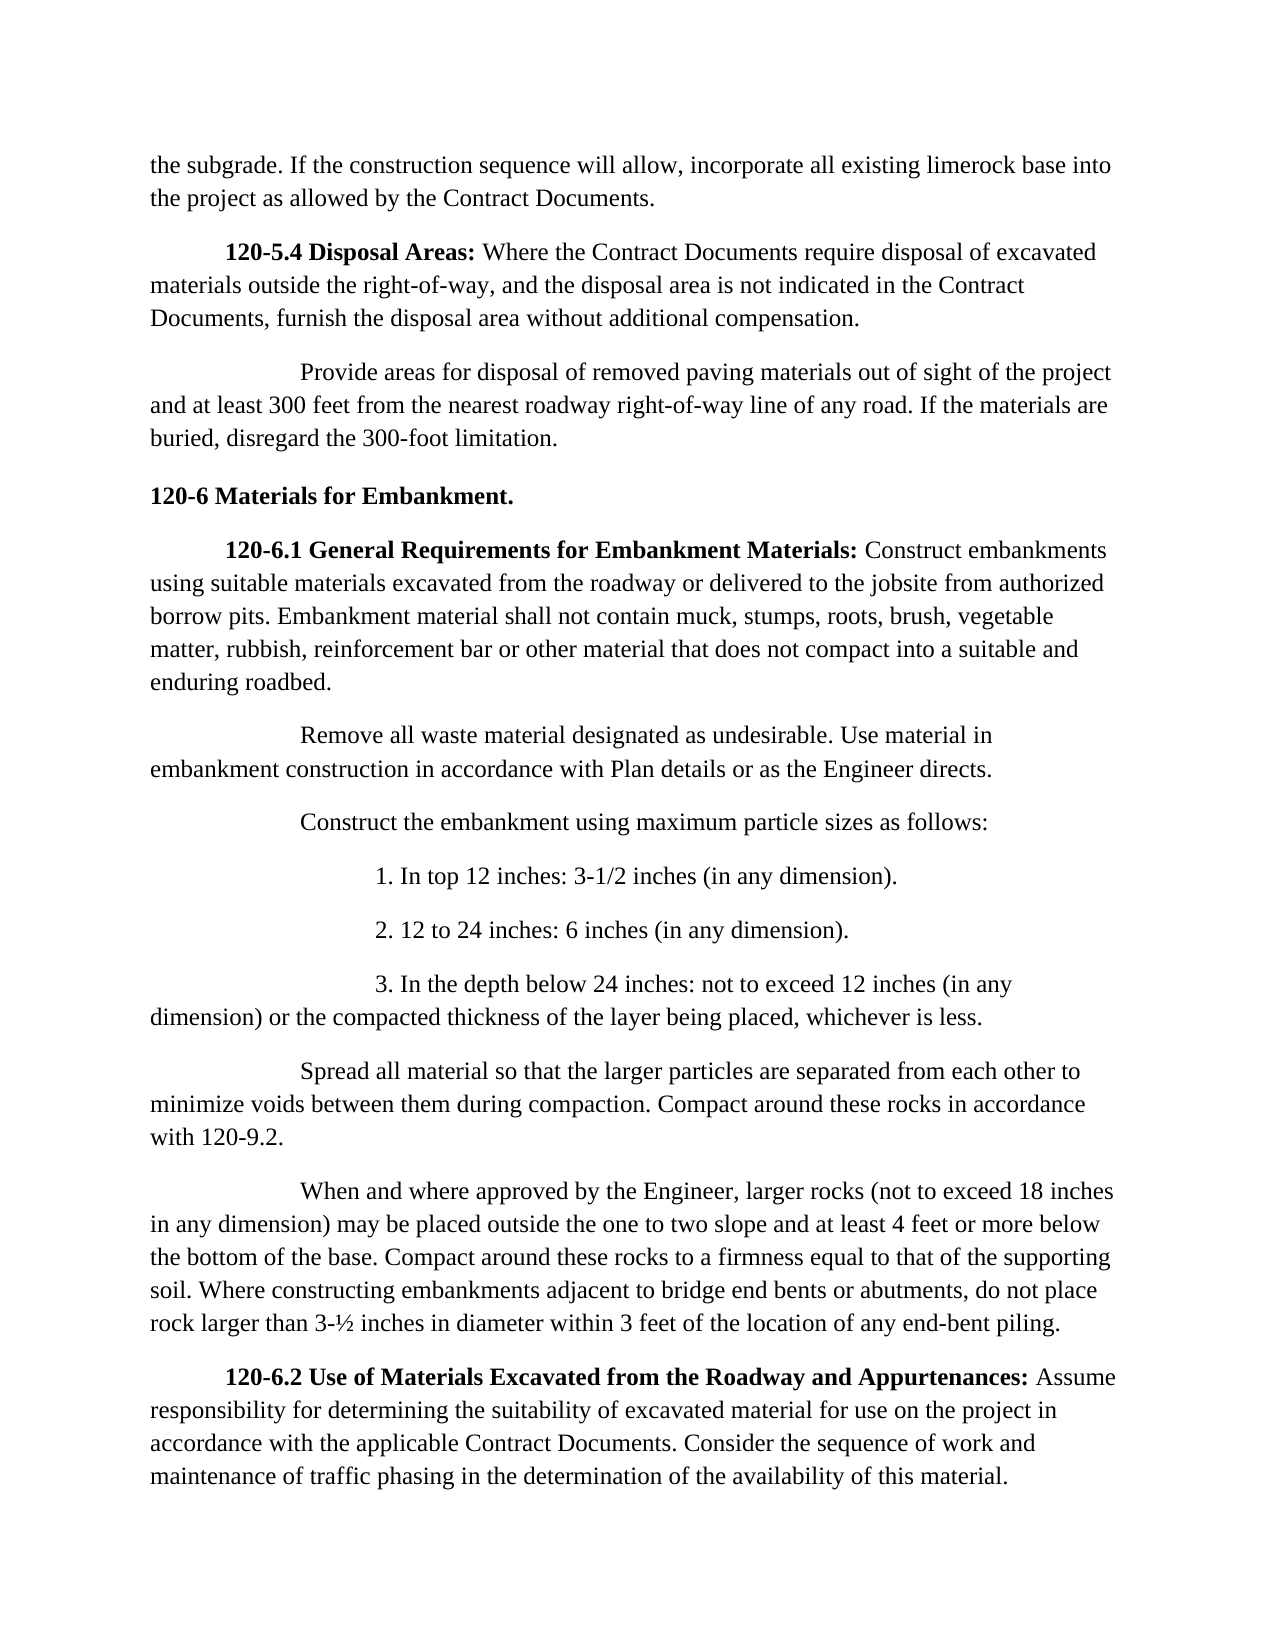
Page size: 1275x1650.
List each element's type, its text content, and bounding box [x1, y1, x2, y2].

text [150, 150, 1125, 212]
text 120-5.4 Disposal Areas: Where the Contract Documents require disposal of excavated materials outside the right-of-way, and the disposal area is not indicated in the Contract Documents, furnish the disposal area without additional compensation. [150, 237, 1125, 332]
text 2. 12 to 24 inches: 6 inches (in any dimension). [150, 915, 1125, 944]
text Spread all material so that the larger particles are separated from each other to minimize voids between them during compaction. Compact around these rocks in accordance with 120-9.2. [150, 1056, 1125, 1151]
text 3. In the depth below 24 inches: not to exceed 12 inches (in any dimension) or the compacted thickness of the layer being placed, whichever is less. [150, 969, 1125, 1031]
text 120-6 Materials for Embankment. [150, 481, 1125, 509]
text 120-6.2 Use of Materials Excavated from the Roadway and Appurtenances: Assume responsibility for determining the suitability of excavated material for use on the project in accordance with the applicable Contract Documents. Consider the sequence of work and maintenance of traffic phasing in the determination of the availability of this material. [150, 1362, 1125, 1489]
text 120-6.1 General Requirements for Embankment Materials: Construct embankments using suitable materials excavated from the roadway or delivered to the jobsite from authorized borrow pits. Embankment material shall not contain muck, stumps, roots, brush, vegetable matter, rubbish, reinforcement bar or other material that does not compact into a suitable and enduring roadbed. [150, 535, 1125, 696]
text Remove all waste material designated as undesirable. Use material in embankment construction in accordance with Plan details or as the Engineer directs. [150, 721, 1125, 782]
text Construct the embankment using maximum particle sizes as follows: [150, 807, 1125, 836]
text Provide areas for disposal of removed paving materials out of sight of the project and at least 300 feet from the nearest roadway right-of-way line of any road. If the materials are buried, disregard the 300-foot limitation. [150, 357, 1125, 452]
text When and where approved by the Engineer, larger rocks (not to exceed 18 inches in any dimension) may be placed outside the one to two slope and at least 4 feet or more below the bottom of the base. Compact around these rocks to a firmness equal to that of the supporting soil. Where constructing embankments adjacent to bridge end bents or abutments, do not place rock larger than 3-½ inches in diameter within 3 feet of the location of any end-bent piling. [150, 1176, 1125, 1337]
text 1. In top 12 inches: 3-1/2 inches (in any dimension). [150, 861, 1125, 890]
